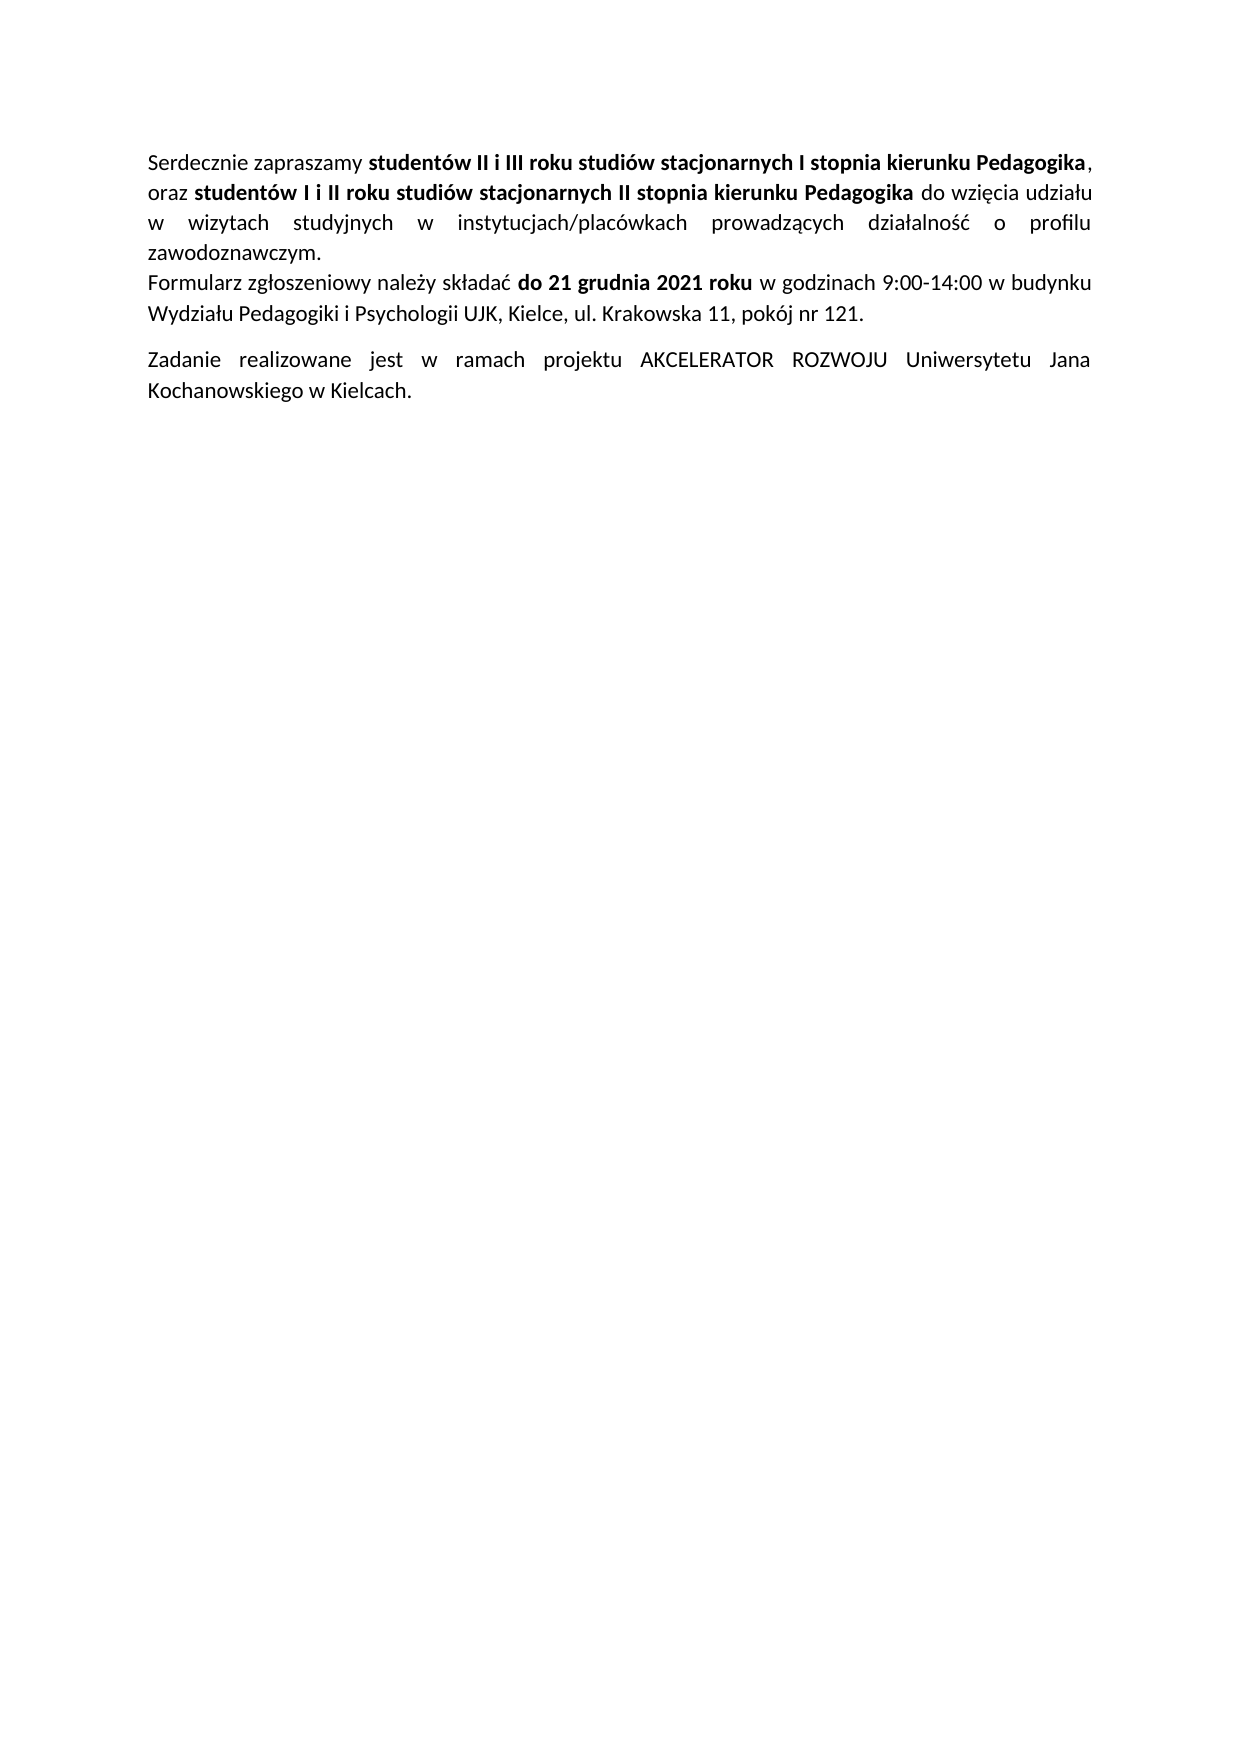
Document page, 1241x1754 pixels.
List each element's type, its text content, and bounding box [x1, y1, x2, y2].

text Serdecznie zapraszamy studentów II i III roku studiów stacjonarnych I stopnia kierunku Pedagogika, oraz studentów I i II roku studiów stacjonarnych II stopnia kierunku Pedagogika do wzięcia udziału w wizytach studyjnych w instytucjach/placówkach prowadzących działalność o profilu zawodoznawczym. Formularz zgłoszeniowy należy składać do 21 grudnia 2021 roku w godzinach 9:00-14:00 w budynku Wydziału Pedagogiki i Psychologii UJK, Kielce, ul. Krakowska 11, pokój nr 121. [148, 148, 1093, 327]
text Zadanie realizowane jest w ramach projektu AKCELERATOR ROZWOJU Uniwersytetu Jana Kochanowskiego w Kielcach. [148, 346, 1093, 404]
